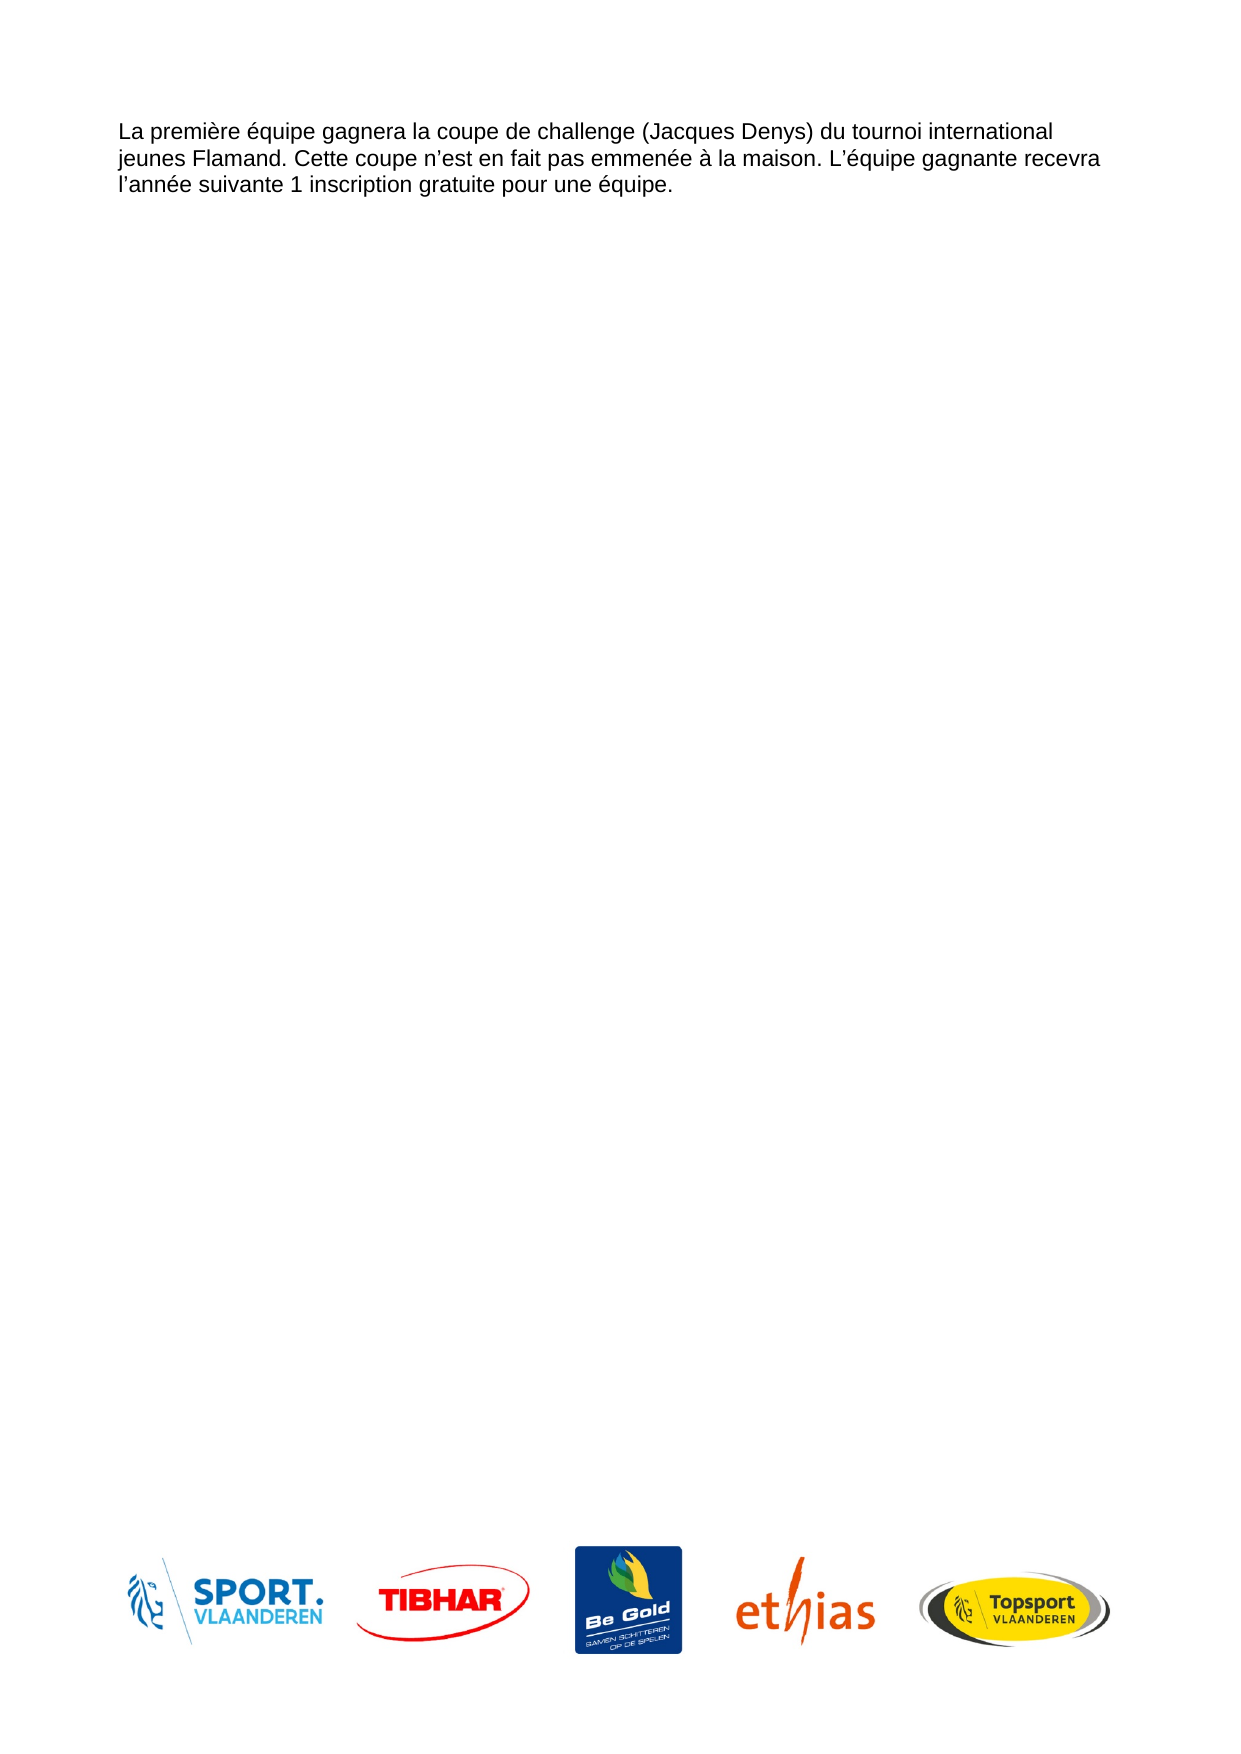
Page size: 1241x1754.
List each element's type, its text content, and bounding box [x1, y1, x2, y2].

picture [118, 1521, 1123, 1681]
text La première équipe gagnera la coupe de challenge (Jacques Denys) du tournoi international jeunes Flamand. Cette coupe n’est en fait pas emmenée à la maison. L’équipe gagnante recevra l’année suivante 1 inscription gratuite pour une équipe. [118, 118, 1122, 197]
